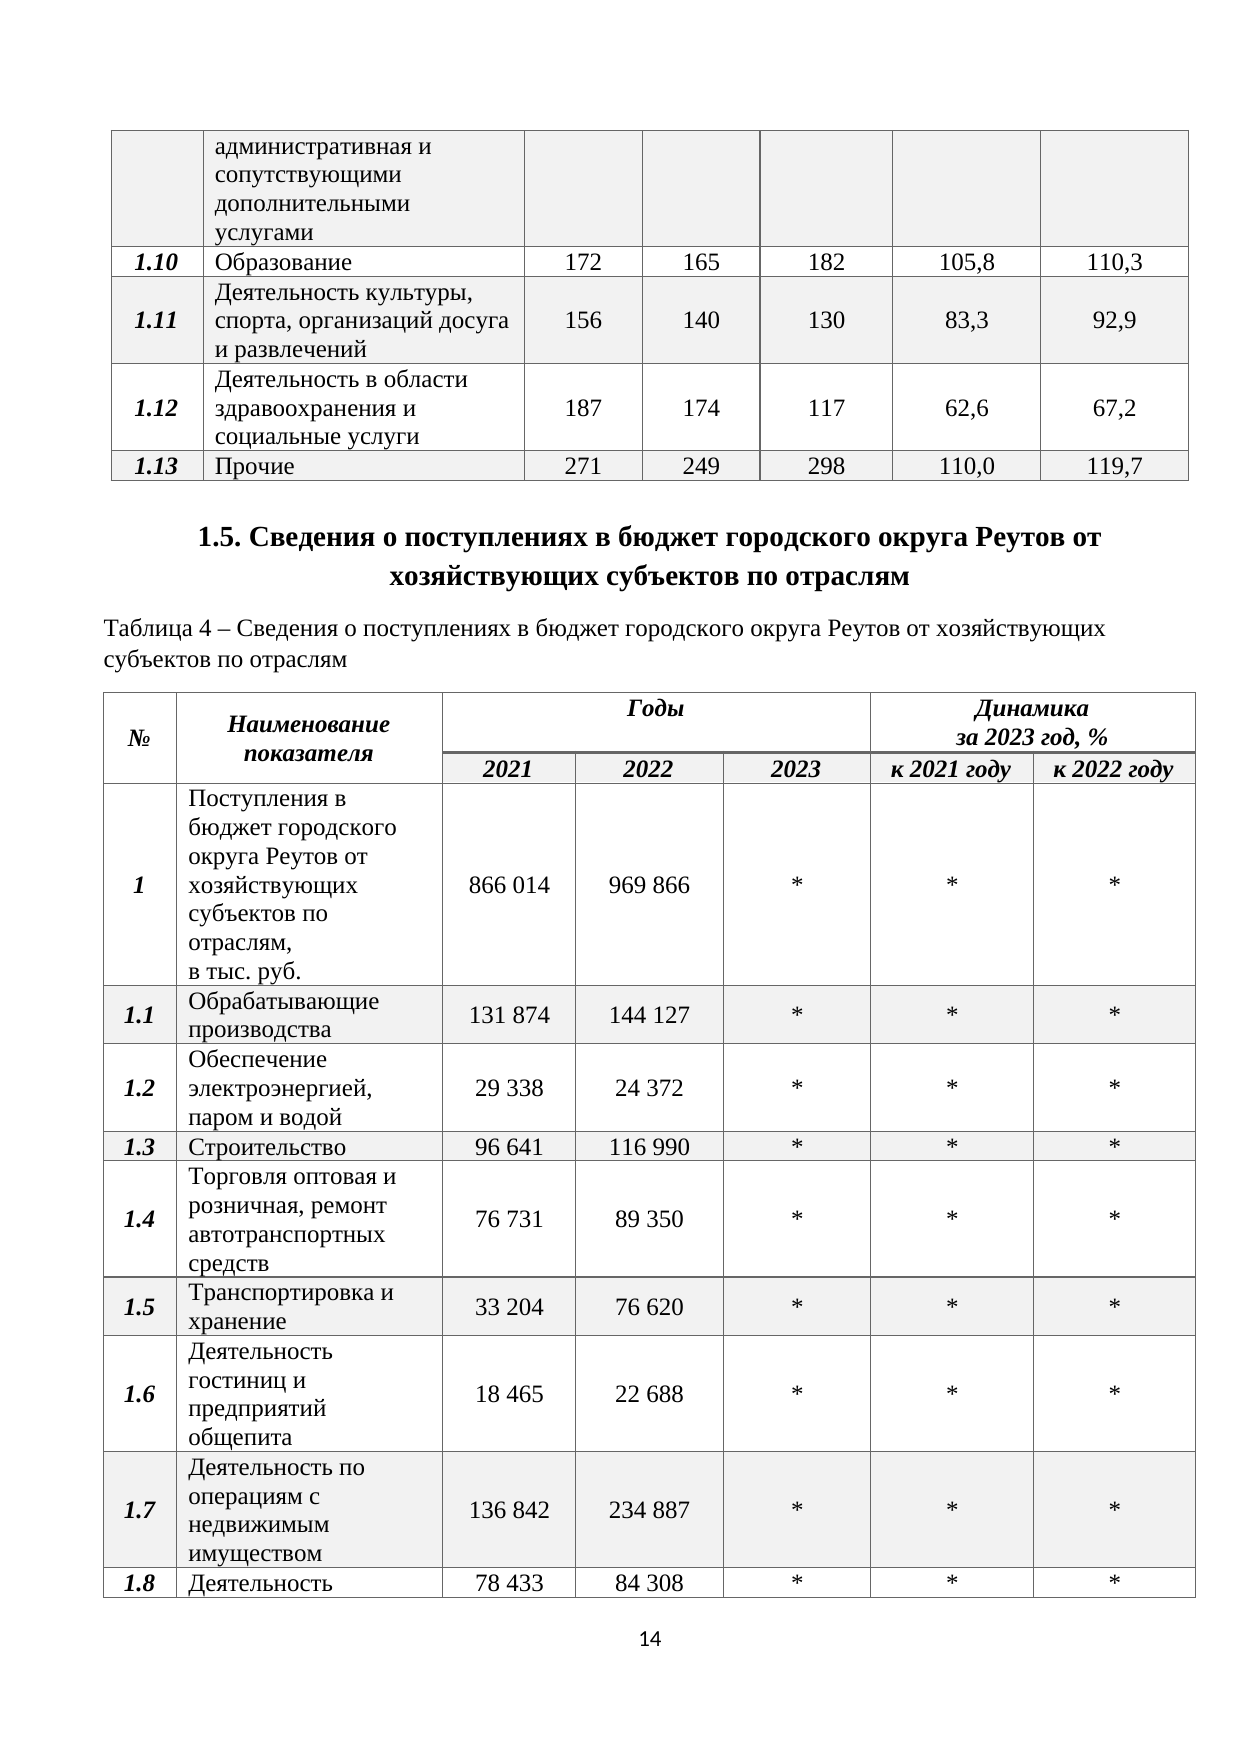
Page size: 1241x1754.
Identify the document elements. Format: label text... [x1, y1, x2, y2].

table_cell Образование [204, 247, 524, 276]
table_cell 1.3 [104, 1132, 176, 1160]
table_cell 62,6 [893, 364, 1040, 450]
table_cell 298 [761, 451, 892, 480]
table_cell * [724, 1044, 870, 1131]
table_header Динамика за 2023 год, % [871, 693, 1195, 751]
table_cell 83,3 [893, 277, 1040, 363]
table_cell * [871, 1044, 1033, 1131]
table_cell 89 350 [576, 1161, 723, 1276]
table_cell 1.2 [104, 1044, 176, 1131]
table_cell * [1034, 1161, 1195, 1276]
table_cell * [871, 1161, 1033, 1276]
table_cell 130 [761, 277, 892, 363]
table_cell 249 [643, 451, 759, 480]
table_cell 1.5 [104, 1278, 176, 1335]
table_cell 110,0 [893, 451, 1040, 480]
table_cell 1 [104, 784, 176, 985]
table_cell * [871, 1568, 1033, 1597]
table_header Годы [443, 693, 870, 751]
table_cell 172 [525, 247, 642, 276]
table_cell 2022 [576, 754, 723, 782]
table_cell 76 731 [443, 1161, 575, 1276]
table_cell * [871, 1336, 1033, 1451]
table_cell 234 887 [576, 1452, 723, 1567]
table_cell 136 842 [443, 1452, 575, 1567]
table_cell 182 [761, 247, 892, 276]
table_cell 105,8 [893, 247, 1040, 276]
table_cell 84 308 [576, 1568, 723, 1597]
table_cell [204, 131, 524, 246]
subtitle 1.5. Сведения о поступлениях в бюджет городского округа Реутов от хозяйствующих субъектов по отраслям [118, 519, 1181, 592]
table_cell 140 [643, 277, 759, 363]
table_cell 304 [525, 131, 642, 246]
table_cell 1.12 [112, 364, 203, 450]
table_cell * [724, 986, 870, 1043]
table_cell 116 990 [576, 1132, 723, 1160]
table_cell * [1034, 986, 1195, 1043]
table_cell к 2022 году [1034, 754, 1195, 782]
table_cell Транспортировка и хранение [177, 1278, 442, 1335]
table_cell 119,7 [1041, 451, 1188, 480]
table_cell 1.8 [104, 1568, 176, 1597]
table_header Наименование показателя [177, 693, 442, 782]
table_cell Обеспечение электроэнергией, паром и водой [177, 1044, 442, 1131]
table_cell Торговля оптовая и розничная, ремонт автотранспортных средств [177, 1161, 442, 1276]
table_cell 187 [525, 364, 642, 450]
table_cell Строительство [177, 1132, 442, 1160]
table_cell * [871, 986, 1033, 1043]
table_cell * [724, 1132, 870, 1160]
table_cell 1.9 [112, 131, 203, 246]
table_cell Деятельность в области здравоохранения и социальные услуги [204, 364, 524, 450]
table_cell 2021 [443, 754, 575, 782]
table_cell 88,5 [893, 131, 1040, 246]
table_cell 269 [761, 131, 892, 246]
table_cell 271 [525, 451, 642, 480]
table_cell 1.13 [112, 451, 203, 480]
table_cell * [1034, 1044, 1195, 1131]
table_cell 1.7 [104, 1452, 176, 1567]
table_cell Деятельность культуры, спорта, организаций досуга и развлечений [204, 277, 524, 363]
table_cell * [1034, 1132, 1195, 1160]
table_cell 1.1 [104, 986, 176, 1043]
table_cell * [724, 1568, 870, 1597]
table_cell Деятельность по операциям с недвижимым имуществом [177, 1452, 442, 1567]
table_cell * [871, 784, 1033, 985]
table_cell 2023 [724, 754, 870, 782]
table_cell * [724, 1452, 870, 1567]
table_cell 969 866 [576, 784, 723, 985]
table_cell 117 [761, 364, 892, 450]
table_cell к 2021 году [871, 754, 1033, 782]
table_cell 1.4 [104, 1161, 176, 1276]
table_cell 165 [643, 247, 759, 276]
table_cell * [1034, 1452, 1195, 1567]
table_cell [177, 1568, 442, 1597]
table_cell 1.10 [112, 247, 203, 276]
table_cell * [871, 1278, 1033, 1335]
table_cell * [724, 1161, 870, 1276]
table_cell 131 874 [443, 986, 575, 1043]
table_cell 96 641 [443, 1132, 575, 1160]
table_cell 33 204 [443, 1278, 575, 1335]
table_cell 156 [525, 277, 642, 363]
table_cell Деятельность гостиниц и предприятий общепита [177, 1336, 442, 1451]
table_cell 1.6 [104, 1336, 176, 1451]
table_cell * [871, 1452, 1033, 1567]
table_cell 174 [643, 364, 759, 450]
text Таблица 4 – Сведения о поступлениях в бюджет городского округа Реутов от хозяйствующих субъектов по отраслям [103, 613, 1181, 673]
table_cell 144 127 [576, 986, 723, 1043]
table_cell * [871, 1132, 1033, 1160]
table_cell 110,3 [1041, 247, 1188, 276]
table_cell Поступления в бюджет городского округа Реутов от хозяйствующих субъектов по отраслям, в тыс. руб. [177, 784, 442, 985]
table_cell * [724, 1278, 870, 1335]
table_cell 78 433 [443, 1568, 575, 1597]
table_cell * [1034, 1336, 1195, 1451]
table_cell 67,2 [1041, 364, 1188, 450]
table_cell Прочие [204, 451, 524, 480]
table_cell 1.11 [112, 277, 203, 363]
table_cell 22 688 [576, 1336, 723, 1451]
table_cell Обрабатывающие производства [177, 986, 442, 1043]
table_cell * [724, 1336, 870, 1451]
table_cell * [1034, 1568, 1195, 1597]
table_cell 24 372 [576, 1044, 723, 1131]
table_cell 29 338 [443, 1044, 575, 1131]
table_cell 866 014 [443, 784, 575, 985]
table_cell 18 465 [443, 1336, 575, 1451]
table_header № [104, 693, 176, 782]
table_cell 76 620 [576, 1278, 723, 1335]
table_cell * [1034, 784, 1195, 985]
table_cell 85,4 [1041, 131, 1188, 246]
table_cell 315 [643, 131, 759, 246]
table_cell * [724, 784, 870, 985]
table_cell * [1034, 1278, 1195, 1335]
table_cell 92,9 [1041, 277, 1188, 363]
